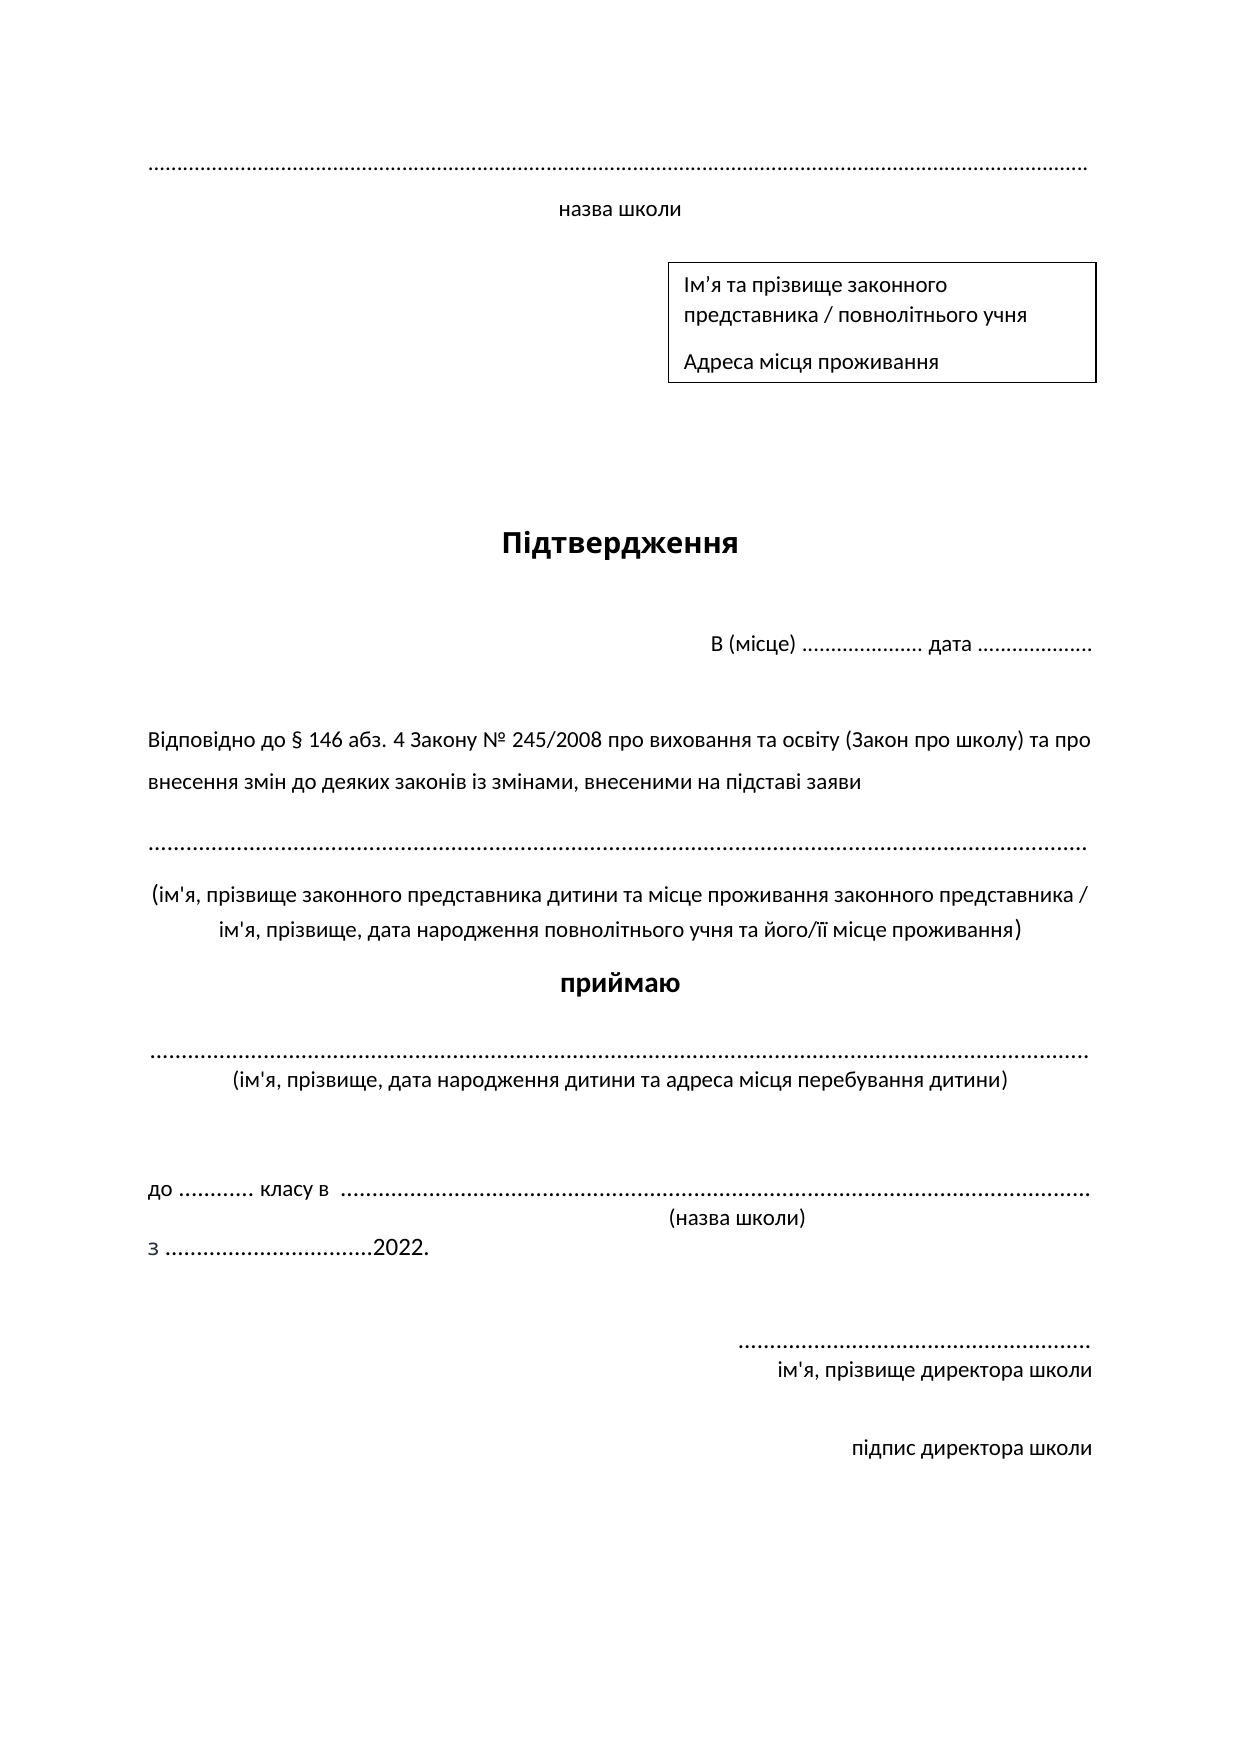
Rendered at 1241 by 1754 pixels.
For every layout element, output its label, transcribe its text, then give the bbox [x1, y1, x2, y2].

text приймаю [148, 964, 1093, 1000]
text (ім'я, прізвище законного представника дитини та місце проживання законного представника / ім'я, прізвище, дата народження повнолітнього учня та його/її місце проживання) [148, 878, 1093, 943]
text ................................................................................................................................................................... [148, 148, 1093, 176]
text ..................................................................................................................................................... [148, 826, 1093, 857]
text з .................................2022. [148, 1231, 1093, 1262]
text ........................................................ [664, 1325, 1093, 1355]
text ..................................................................................................................................................... (ім'я, прізвище, дата народження дитини та адреса місця перебування дитини) [148, 1034, 1093, 1093]
text дo ............ класу в ....................................................................................................................... [148, 1172, 1093, 1203]
text Відповідно до § 146 абз. 4 Закону № 245/2008 про виховання та освіту (Закон про школу) та про внесення змін до деяких законів із змінами, внесеними на підставі заяви [148, 725, 1093, 795]
text підпис директора школи [148, 1433, 1093, 1461]
text В (місце) ..................... дата .................... [148, 629, 1093, 657]
text ім'я, прізвище директора школи [148, 1355, 1093, 1383]
text Підтвердження [148, 523, 1093, 562]
text (назва школи) [148, 1203, 1093, 1231]
text назва школи [148, 194, 1093, 222]
